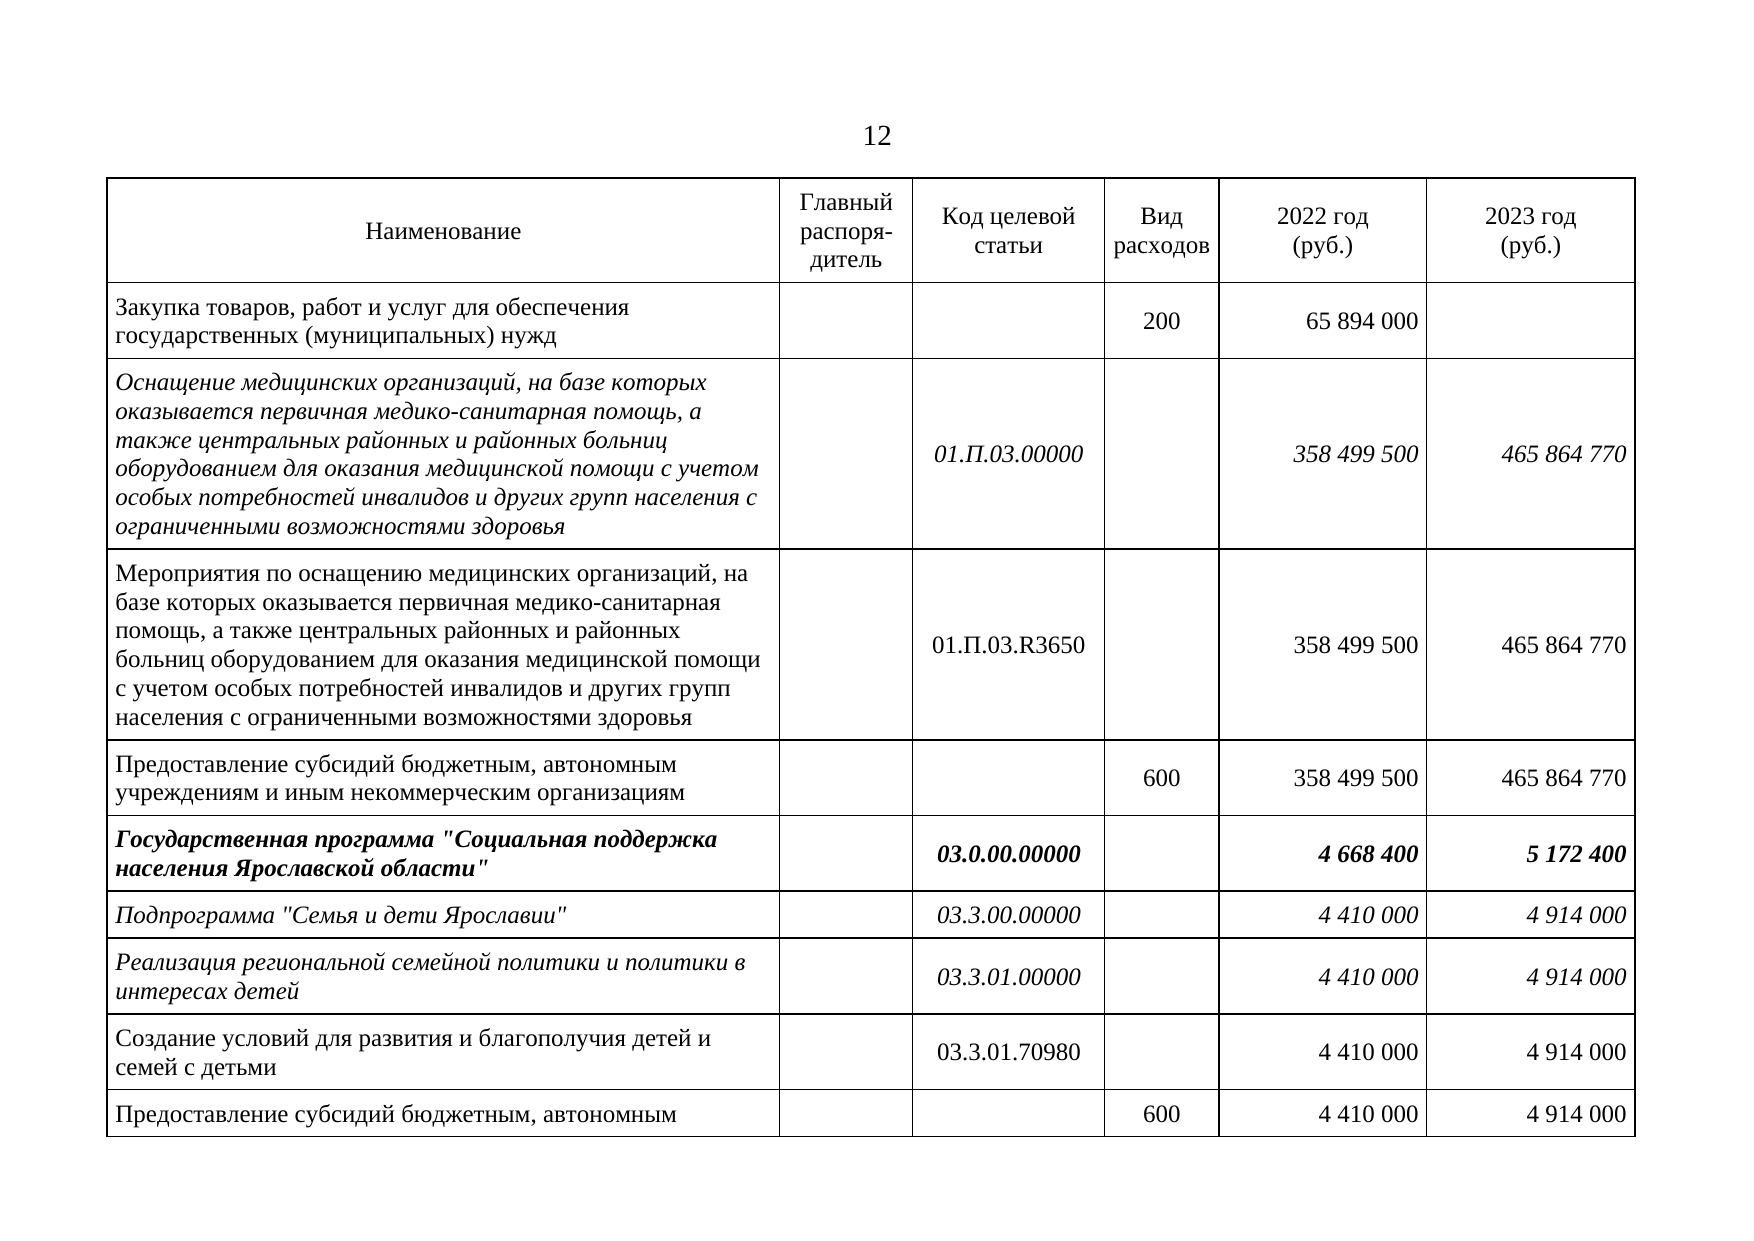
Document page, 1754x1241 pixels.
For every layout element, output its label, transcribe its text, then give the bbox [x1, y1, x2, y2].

table_cell [913, 1090, 1104, 1136]
table_cell 03.3.00.00000 [913, 892, 1104, 937]
table_cell Подпрограмма "Семья и дети Ярославии" [108, 892, 779, 937]
table_cell Реализация региональной семейной политики и политики в интересах детей [108, 939, 779, 1013]
table_cell 4 668 400 [1220, 816, 1426, 890]
table_cell 65 894 000 [1220, 283, 1426, 357]
table_cell [1105, 1015, 1218, 1089]
table_cell 465 864 770 [1427, 359, 1634, 548]
table_cell Мероприятия по оснащению медицинских организаций, на базе которых оказывается первичная медико-санитарная помощь, а также центральных районных и районных больниц оборудованием для оказания медицинской помощи с учетом особых потребностей инвалидов и других групп населения с ограниченными возможностями здоровья [108, 550, 779, 739]
table_header Наименование [108, 179, 779, 282]
table_header 2023 год (руб.) [1427, 179, 1634, 282]
table_header Вид расходов [1105, 179, 1218, 282]
table_cell [913, 283, 1104, 357]
table_cell [780, 741, 912, 814]
table_cell [780, 892, 912, 937]
table_cell 4 914 000 [1427, 939, 1634, 1013]
table_cell 600 [1105, 741, 1218, 814]
table_cell [1105, 892, 1218, 937]
table_cell [1105, 939, 1218, 1013]
table_cell 03.3.01.00000 [913, 939, 1104, 1013]
table_cell Создание условий для развития и благополучия детей и семей с детьми [108, 1015, 779, 1089]
table_cell 4 410 000 [1220, 1090, 1426, 1136]
table_cell 600 [1105, 1090, 1218, 1136]
table_header Код целевой статьи [913, 179, 1104, 282]
table_cell 4 914 000 [1427, 1090, 1634, 1136]
table_cell 358 499 500 [1220, 550, 1426, 739]
table_cell Предоставление субсидий бюджетным, автономным учреждениям и иным некоммерческим организациям [108, 741, 779, 814]
table_cell [780, 359, 912, 548]
table_cell [780, 1015, 912, 1089]
table_cell 4 914 000 [1427, 1015, 1634, 1089]
table_cell [780, 816, 912, 890]
table_cell 5 172 400 [1427, 816, 1634, 890]
table_cell [780, 939, 912, 1013]
table_cell 03.0.00.00000 [913, 816, 1104, 890]
table_cell [1105, 359, 1218, 548]
table_cell Закупка товаров, работ и услуг для обеспечения государственных (муниципальных) нужд [108, 283, 779, 357]
table_cell 465 864 770 [1427, 741, 1634, 814]
table_cell 03.3.01.70980 [913, 1015, 1104, 1089]
table_header Главный распоря-дитель [780, 179, 912, 282]
table_cell [1427, 283, 1634, 357]
table_cell [780, 1090, 912, 1136]
table_cell 01.П.03.R3650 [913, 550, 1104, 739]
table_cell 358 499 500 [1220, 359, 1426, 548]
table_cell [108, 1090, 779, 1136]
table_cell [780, 283, 912, 357]
table_cell 200 [1105, 283, 1218, 357]
table_cell [913, 741, 1104, 814]
table_cell Государственная программа "Социальная поддержка населения Ярославской области" [108, 816, 779, 890]
table_cell Оснащение медицинских организаций, на базе которых оказывается первичная медико-санитарная помощь, а также центральных районных и районных больниц оборудованием для оказания медицинской помощи с учетом особых потребностей инвалидов и других групп населения с ограниченными возможностями здоровья [108, 359, 779, 548]
table_cell 465 864 770 [1427, 550, 1634, 739]
table_header 2022 год (руб.) [1220, 179, 1426, 282]
table_cell [1105, 816, 1218, 890]
table_cell [780, 550, 912, 739]
table_cell 358 499 500 [1220, 741, 1426, 814]
table_cell 4 914 000 [1427, 892, 1634, 937]
table_cell 4 410 000 [1220, 939, 1426, 1013]
table_cell 01.П.03.00000 [913, 359, 1104, 548]
table_cell 4 410 000 [1220, 892, 1426, 937]
table_cell [1105, 550, 1218, 739]
table_cell 4 410 000 [1220, 1015, 1426, 1089]
